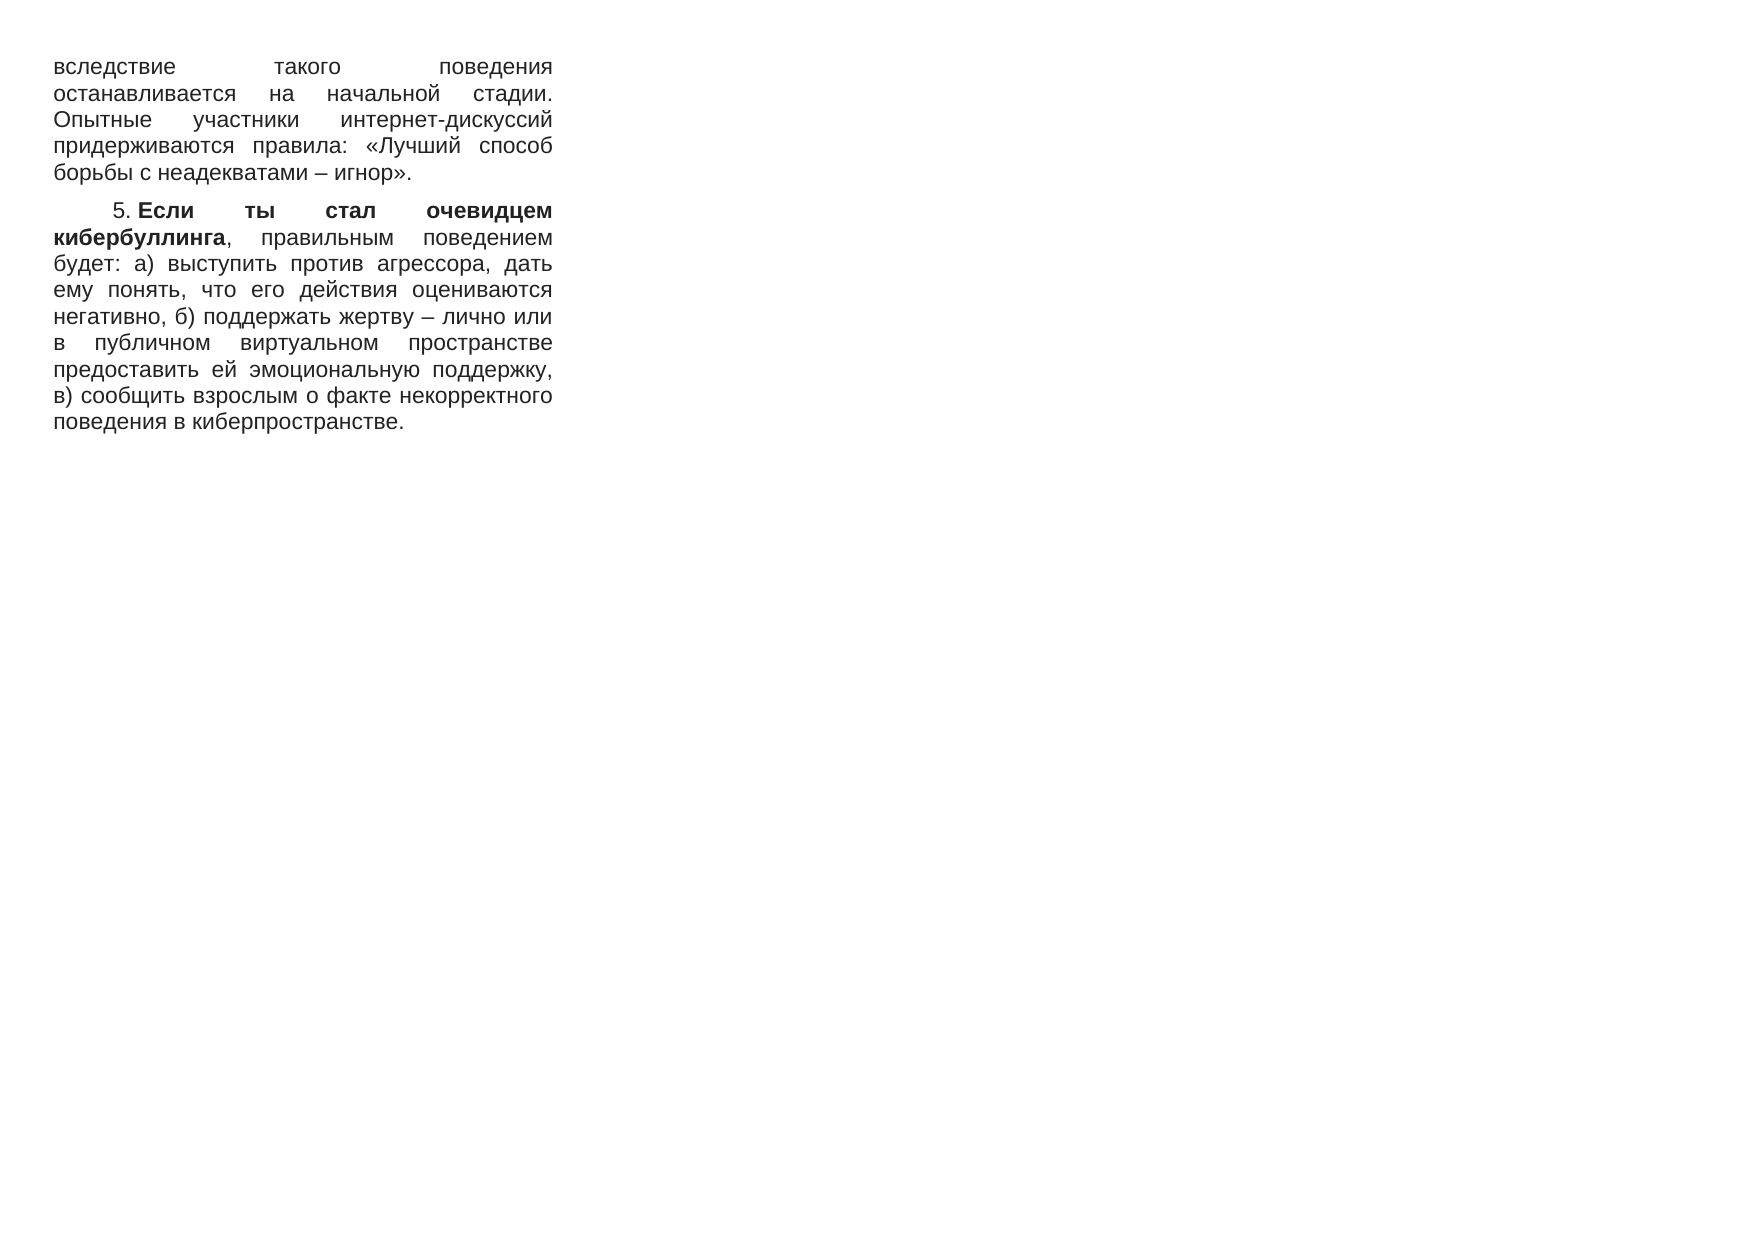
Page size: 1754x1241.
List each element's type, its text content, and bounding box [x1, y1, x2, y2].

text 5. Если ты стал очевидцем кибербуллинга, правильным поведением будет: а) выступить против агрессора, дать ему понять, что его действия оцениваются негативно, б) поддержать жертву – лично или в публичном виртуальном пространстве предоставить ей эмоциональную поддержку, в) сообщить взрослым о факте некорректного поведения в киберпространстве. [53, 197, 553, 434]
